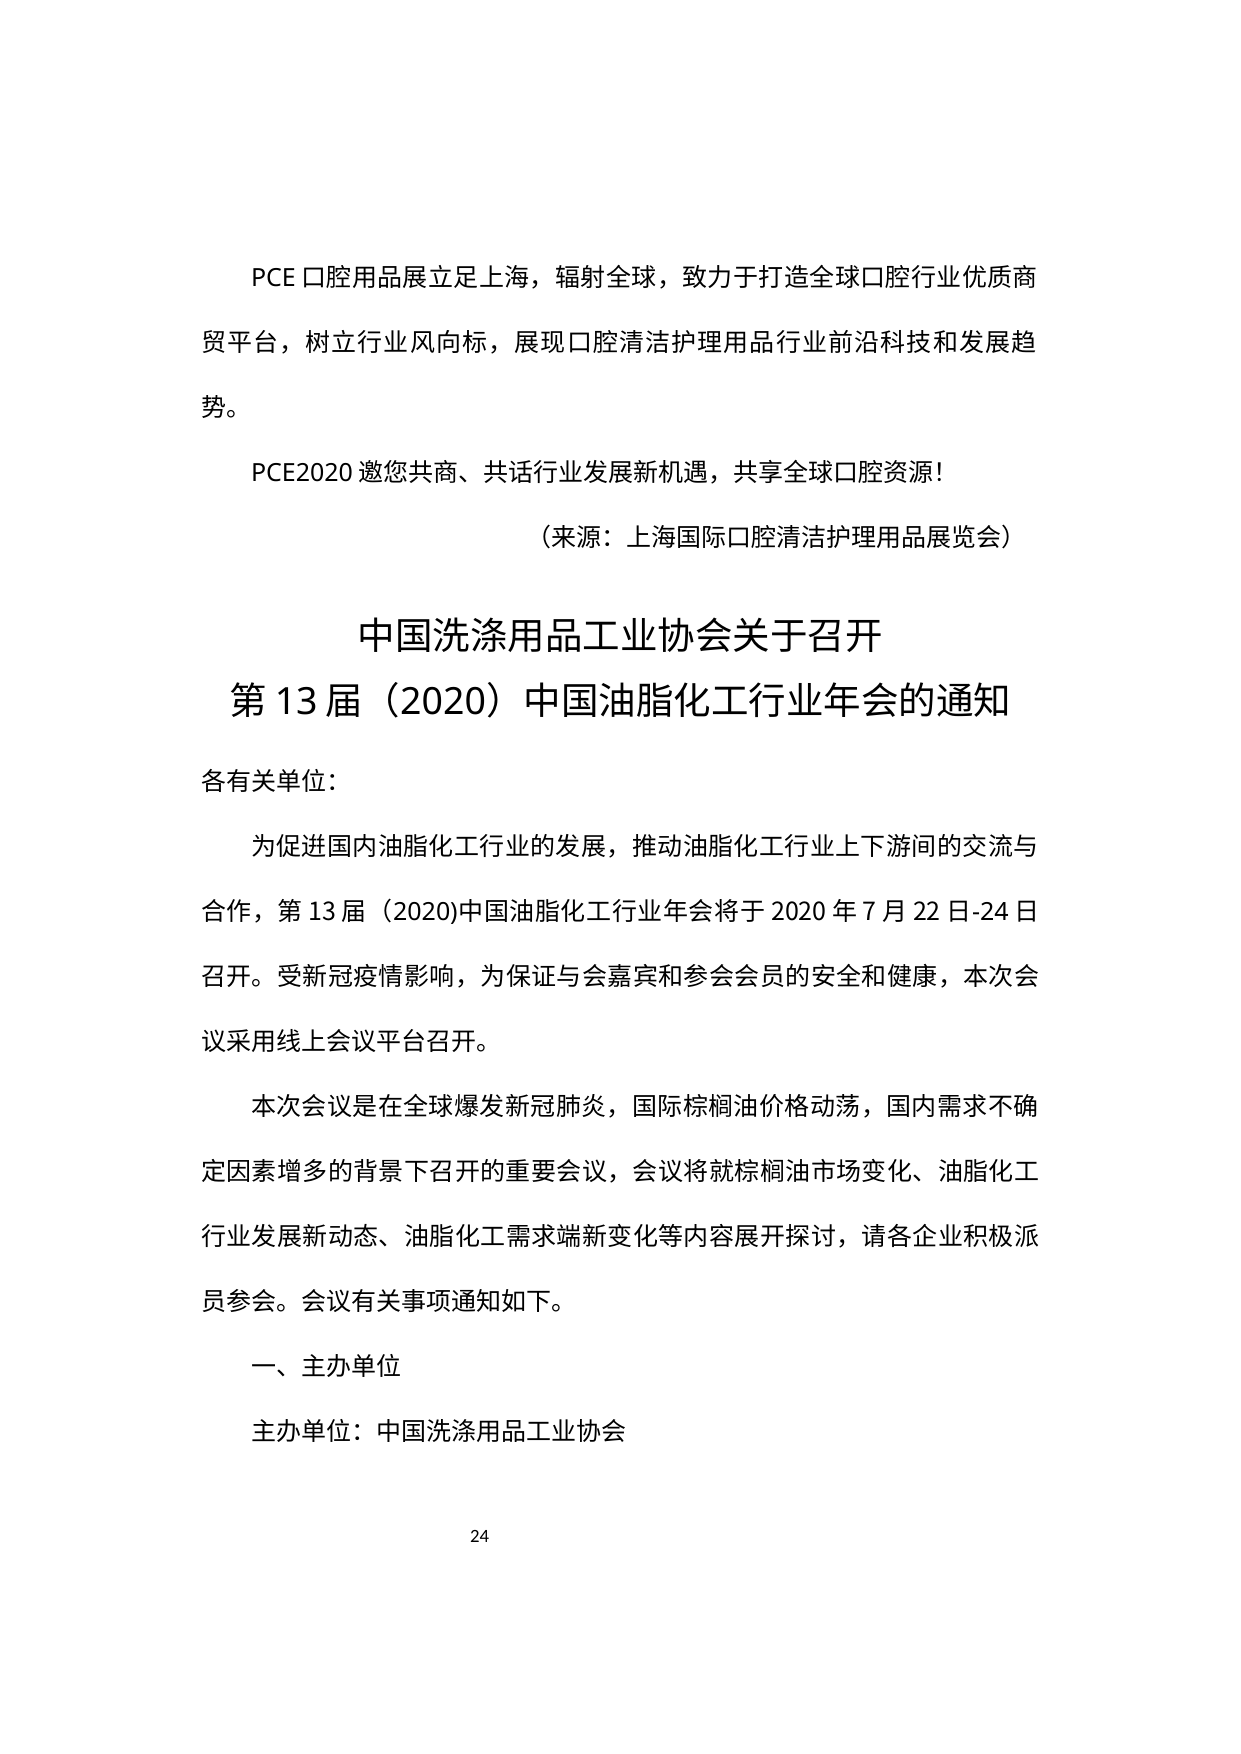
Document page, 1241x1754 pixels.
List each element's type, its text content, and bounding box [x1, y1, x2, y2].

text 各有关单位： [201, 747, 1039, 812]
text （来源：上海国际口腔清洁护理用品展览会） [201, 503, 1039, 568]
text 第13届（2020）中国油脂化工行业年会的通知 [201, 666, 1039, 731]
text PCE2020邀您共商、共话行业发展新机遇，共享全球口腔资源！ [201, 438, 1039, 503]
text 一、主办单位 [201, 1332, 1039, 1397]
text 中国洗涤用品工业协会关于召开 [201, 601, 1039, 666]
text 主办单位：中国洗涤用品工业协会 [201, 1397, 1039, 1462]
text PCE口腔用品展立足上海，辐射全球，致力于打造全球口腔行业优质商贸平台，树立行业风向标，展现口腔清洁护理用品行业前沿科技和发展趋势。 [201, 243, 1039, 438]
text 本次会议是在全球爆发新冠肺炎，国际棕榈油价格动荡，国内需求不确定因素增多的背景下召开的重要会议，会议将就棕榈油市场变化、油脂化工行业发展新动态、油脂化工需求端新变化等内容展开探讨，请各企业积极派员参会。会议有关事项通知如下。 [201, 1072, 1039, 1332]
text 为促逬国内油脂化工行业的发展，推动油脂化工行业上下游间的交流与合作，第13届（2020)中国油脂化工行业年会将于2020年7月22日-24日召开。受新冠疫情影响，为保证与会嘉宾和参会会员的安全和健康，本次会议采用线上会议平台召开。 [201, 812, 1039, 1072]
